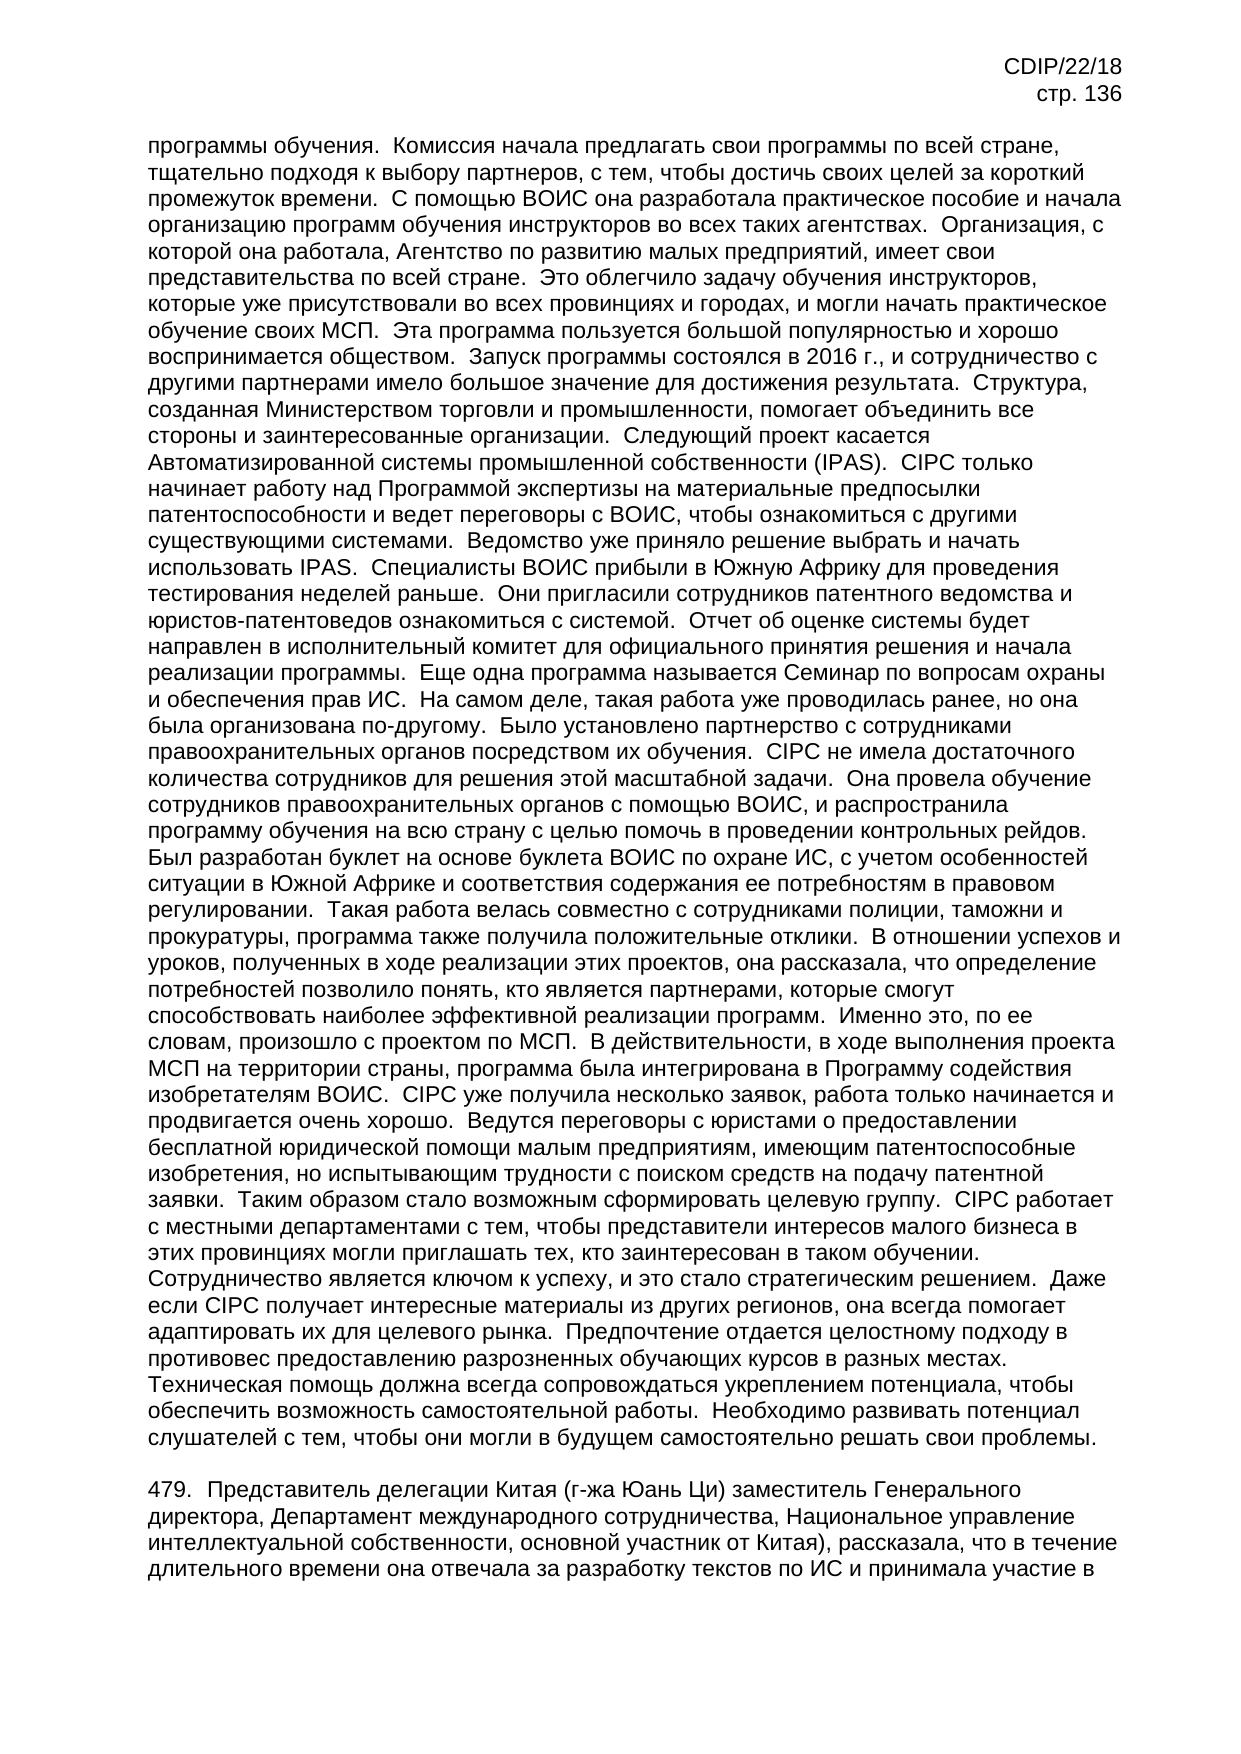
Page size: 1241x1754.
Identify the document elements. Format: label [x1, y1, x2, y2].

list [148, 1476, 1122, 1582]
list [148, 132, 1122, 1450]
